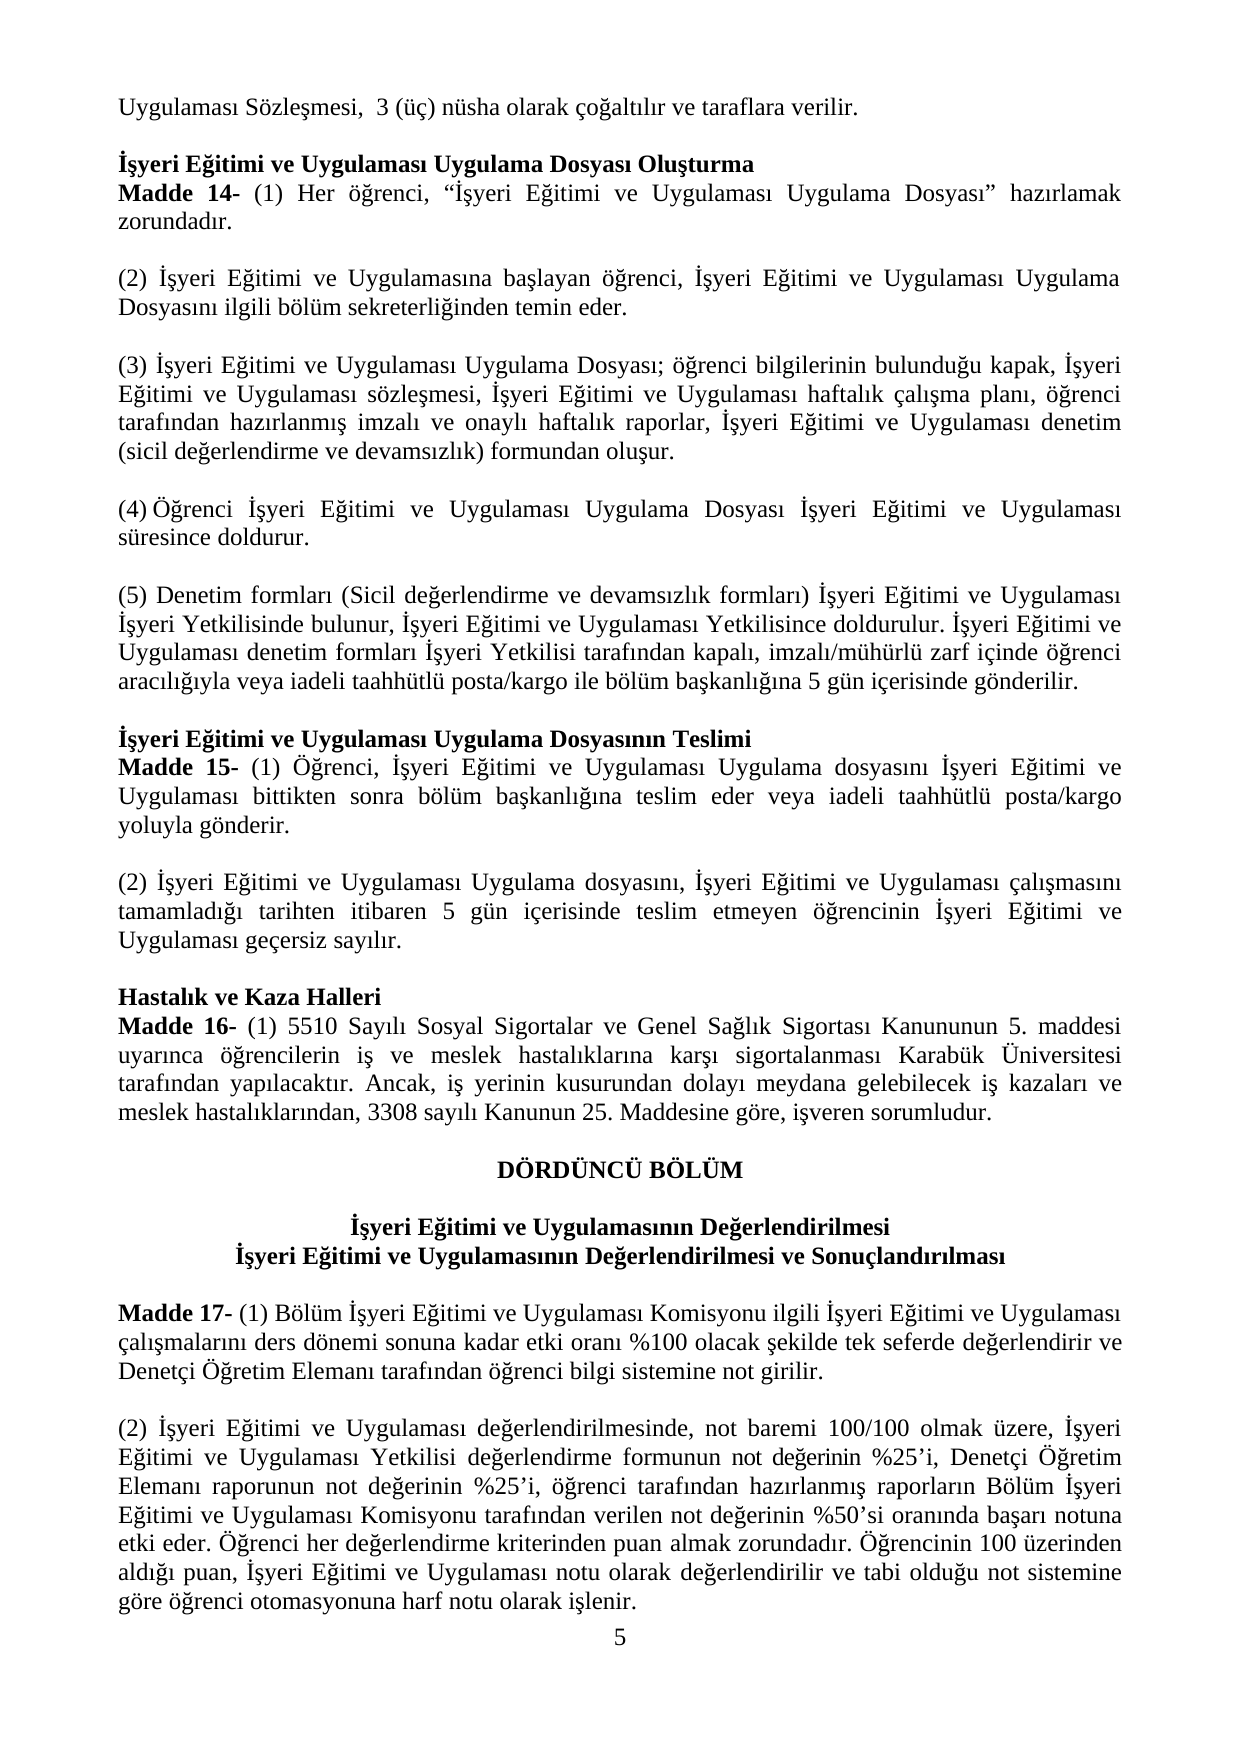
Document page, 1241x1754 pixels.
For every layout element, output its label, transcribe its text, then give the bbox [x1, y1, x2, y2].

list Denetim formları (Sicil değerlendirme ve devamsızlık formları) İşyeri Eğitimi ve Uygulaması İşyeri Yetkilisinde bulunur, İşyeri Eğitimi ve Uygulaması Yetkilisince doldurulur. İşyeri Eğitimi ve Uygulaması denetim formları İşyeri Yetkilisi tarafından kapalı, imzalı/mühürlü zarf içinde öğrenci aracılığıyla veya iadeli taahhütlü posta/kargo ile bölüm başkanlığına 5 gün içerisinde gönderilir. [118, 580, 1122, 695]
text İşyeri Eğitimi ve Uygulamasının Değerlendirilmesi [332, 1212, 908, 1241]
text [118, 92, 1122, 120]
text Dosyasını ilgili bölüm sekreterliğinden temin eder. [118, 292, 1134, 321]
list İşyeri Eğitimi ve Uygulaması Uygulama Dosyası; öğrenci bilgilerinin bulunduğu kapak, İşyeri Eğitimi ve Uygulaması sözleşmesi, İşyeri Eğitimi ve Uygulaması haftalık çalışma planı, öğrenci tarafından hazırlanmış imzalı ve onaylı haftalık raporlar, İşyeri Eğitimi ve Uygulaması denetim (sicil değerlendirme ve devamsızlık) formundan oluşur. [118, 350, 1122, 465]
text Madde 15- (1) Öğrenci, İşyeri Eğitimi ve Uygulaması Uygulama dosyasını İşyeri Eğitimi ve Uygulaması bittikten sonra bölüm başkanlığına teslim eder veya iadeli taahhütlü posta/kargo yoluyla gönderir. [118, 752, 1122, 839]
text Madde 17- (1) Bölüm İşyeri Eğitimi ve Uygulaması Komisyonu ilgili İşyeri Eğitimi ve Uygulaması çalışmalarını ders dönemi sonuna kadar etki oranı %100 olacak şekilde tek seferde değerlendirir ve Denetçi Öğretim Elemanı tarafından öğrenci bilgi sistemine not girilir. [118, 1298, 1122, 1385]
text İşyeri Eğitimi ve Uygulaması Uygulama Dosyasının Teslimi [118, 724, 1122, 752]
subtitle Hastalık ve Kaza Halleri [118, 982, 1134, 1011]
text (2) İşyeri Eğitimi ve Uygulaması Uygulama dosyasını, İşyeri Eğitimi ve Uygulaması çalışmasını tamamladığı tarihten itibaren 5 gün içerisinde teslim etmeyen öğrencinin İşyeri Eğitimi ve Uygulaması geçersiz sayılır. [118, 867, 1122, 954]
text Madde 14- (1) Her öğrenci, “İşyeri Eğitimi ve Uygulaması Uygulama Dosyası” hazırlamak zorundadır. [118, 178, 1122, 235]
text Madde 16- (1) 5510 Sayılı Sosyal Sigortalar ve Genel Sağlık Sigortası Kanununun 5. maddesi uyarınca öğrencilerin iş ve meslek hastalıklarına karşı sigortalanması Karabük Üniversitesi tarafından yapılacaktır. Ancak, iş yerinin kusurundan dolayı meydana gelebilecek iş kazaları ve meslek hastalıklarından, 3308 sayılı Kanunun 25. Maddesine göre, işveren sorumludur. [118, 1011, 1122, 1126]
subtitle İşyeri Eğitimi ve Uygulaması Uygulama Dosyası Oluşturma [118, 149, 1134, 178]
list Öğrenci İşyeri Eğitimi ve Uygulaması Uygulama Dosyası İşyeri Eğitimi ve Uygulaması süresince doldurur. [118, 494, 1122, 551]
subtitle DÖRDÜNCÜ BÖLÜM [332, 1155, 908, 1183]
list İşyeri Eğitimi ve Uygulaması değerlendirilmesinde, not baremi 100/100 olmak üzere, İşyeri Eğitimi ve Uygulaması Yetkilisi değerlendirme formunun not değerinin %25’i, Denetçi Öğretim Elemanı raporunun not değerinin %25’i, öğrenci tarafından hazırlanmış raporların Bölüm İşyeri Eğitimi ve Uygulaması Komisyonu tarafından verilen not değerinin %50’si oranında başarı notuna etki eder. Öğrenci her değerlendirme kriterinden puan almak zorundadır. Öğrencinin 100 üzerinden aldığı puan, İşyeri Eğitimi ve Uygulaması notu olarak değerlendirilir ve tabi olduğu not sistemine göre öğrenci otomasyonuna harf notu olarak işlenir. [118, 1413, 1122, 1615]
subtitle İşyeri Eğitimi ve Uygulamasının Değerlendirilmesi ve Sonuçlandırılması [234, 1241, 1006, 1270]
list İşyeri Eğitimi ve Uygulamasına başlayan öğrenci, İşyeri Eğitimi ve Uygulaması Uygulama [118, 264, 1134, 292]
